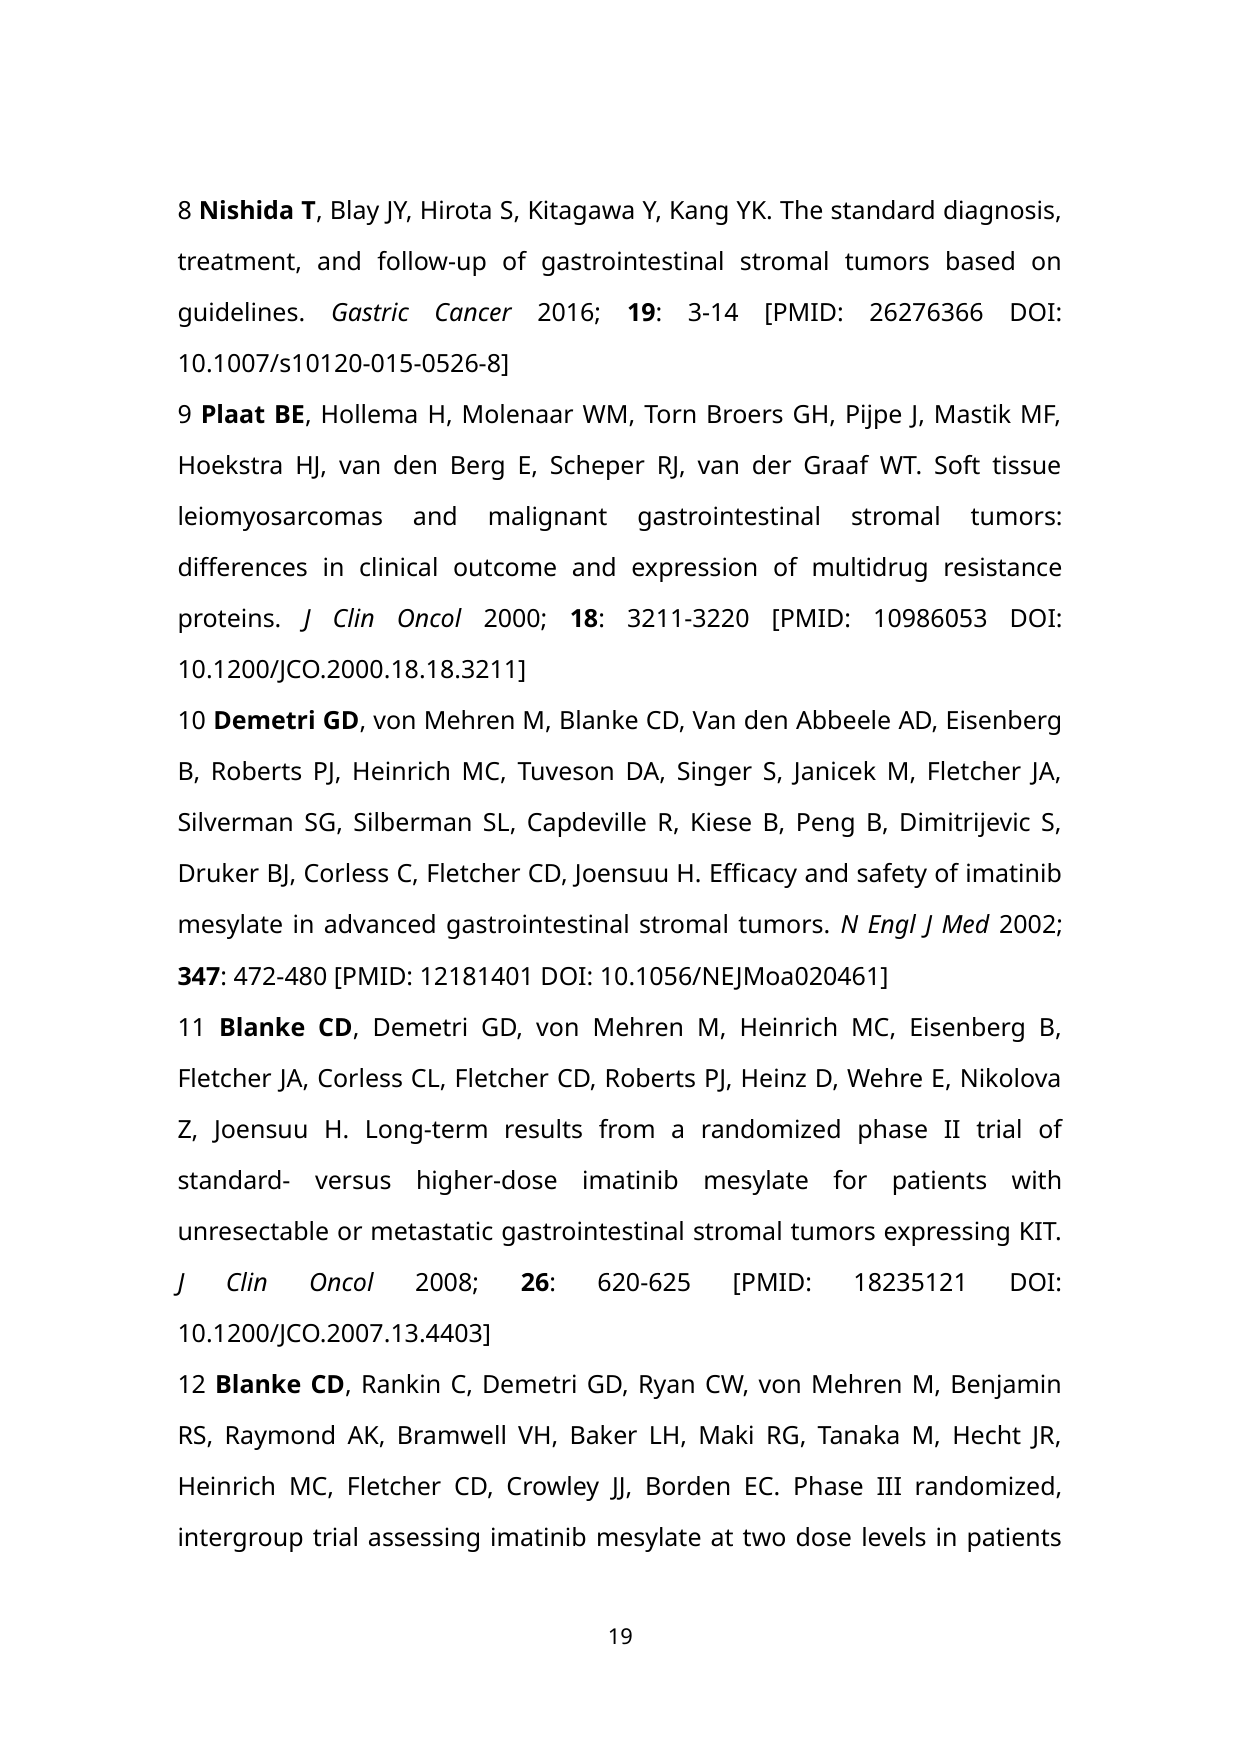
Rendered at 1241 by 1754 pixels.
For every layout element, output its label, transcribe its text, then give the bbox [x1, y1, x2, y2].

text 8 Nishida T, Blay JY, Hirota S, Kitagawa Y, Kang YK. The standard diagnosis, treatment, and follow-up of gastrointestinal stromal tumors based on guidelines. Gastric Cancer 2016; 19: 3-14 [PMID: 26276366 DOI: 10.1007/s10120-015-0526-8] [177, 193, 1063, 380]
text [177, 1367, 1063, 1554]
text 10 Demetri GD, von Mehren M, Blanke CD, Van den Abbeele AD, Eisenberg B, Roberts PJ, Heinrich MC, Tuveson DA, Singer S, Janicek M, Fletcher JA, Silverman SG, Silberman SL, Capdeville R, Kiese B, Peng B, Dimitrijevic S, Druker BJ, Corless C, Fletcher CD, Joensuu H. Efficacy and safety of imatinib mesylate in advanced gastrointestinal stromal tumors. N Engl J Med 2002; 347: 472-480 [PMID: 12181401 DOI: 10.1056/NEJMoa020461] [177, 703, 1063, 992]
text 11 Blanke CD, Demetri GD, von Mehren M, Heinrich MC, Eisenberg B, Fletcher JA, Corless CL, Fletcher CD, Roberts PJ, Heinz D, Wehre E, Nikolova Z, Joensuu H. Long-term results from a randomized phase II trial of standard- versus higher-dose imatinib mesylate for patients with unresectable or metastatic gastrointestinal stromal tumors expressing KIT. J Clin Oncol 2008; 26: 620-625 [PMID: 18235121 DOI: 10.1200/JCO.2007.13.4403] [177, 1009, 1063, 1349]
text 9 Plaat BE, Hollema H, Molenaar WM, Torn Broers GH, Pijpe J, Mastik MF, Hoekstra HJ, van den Berg E, Scheper RJ, van der Graaf WT. Soft tissue leiomyosarcomas and malignant gastrointestinal stromal tumors: differences in clinical outcome and expression of multidrug resistance proteins. J Clin Oncol 2000; 18: 3211-3220 [PMID: 10986053 DOI: 10.1200/JCO.2000.18.18.3211] [177, 397, 1063, 686]
